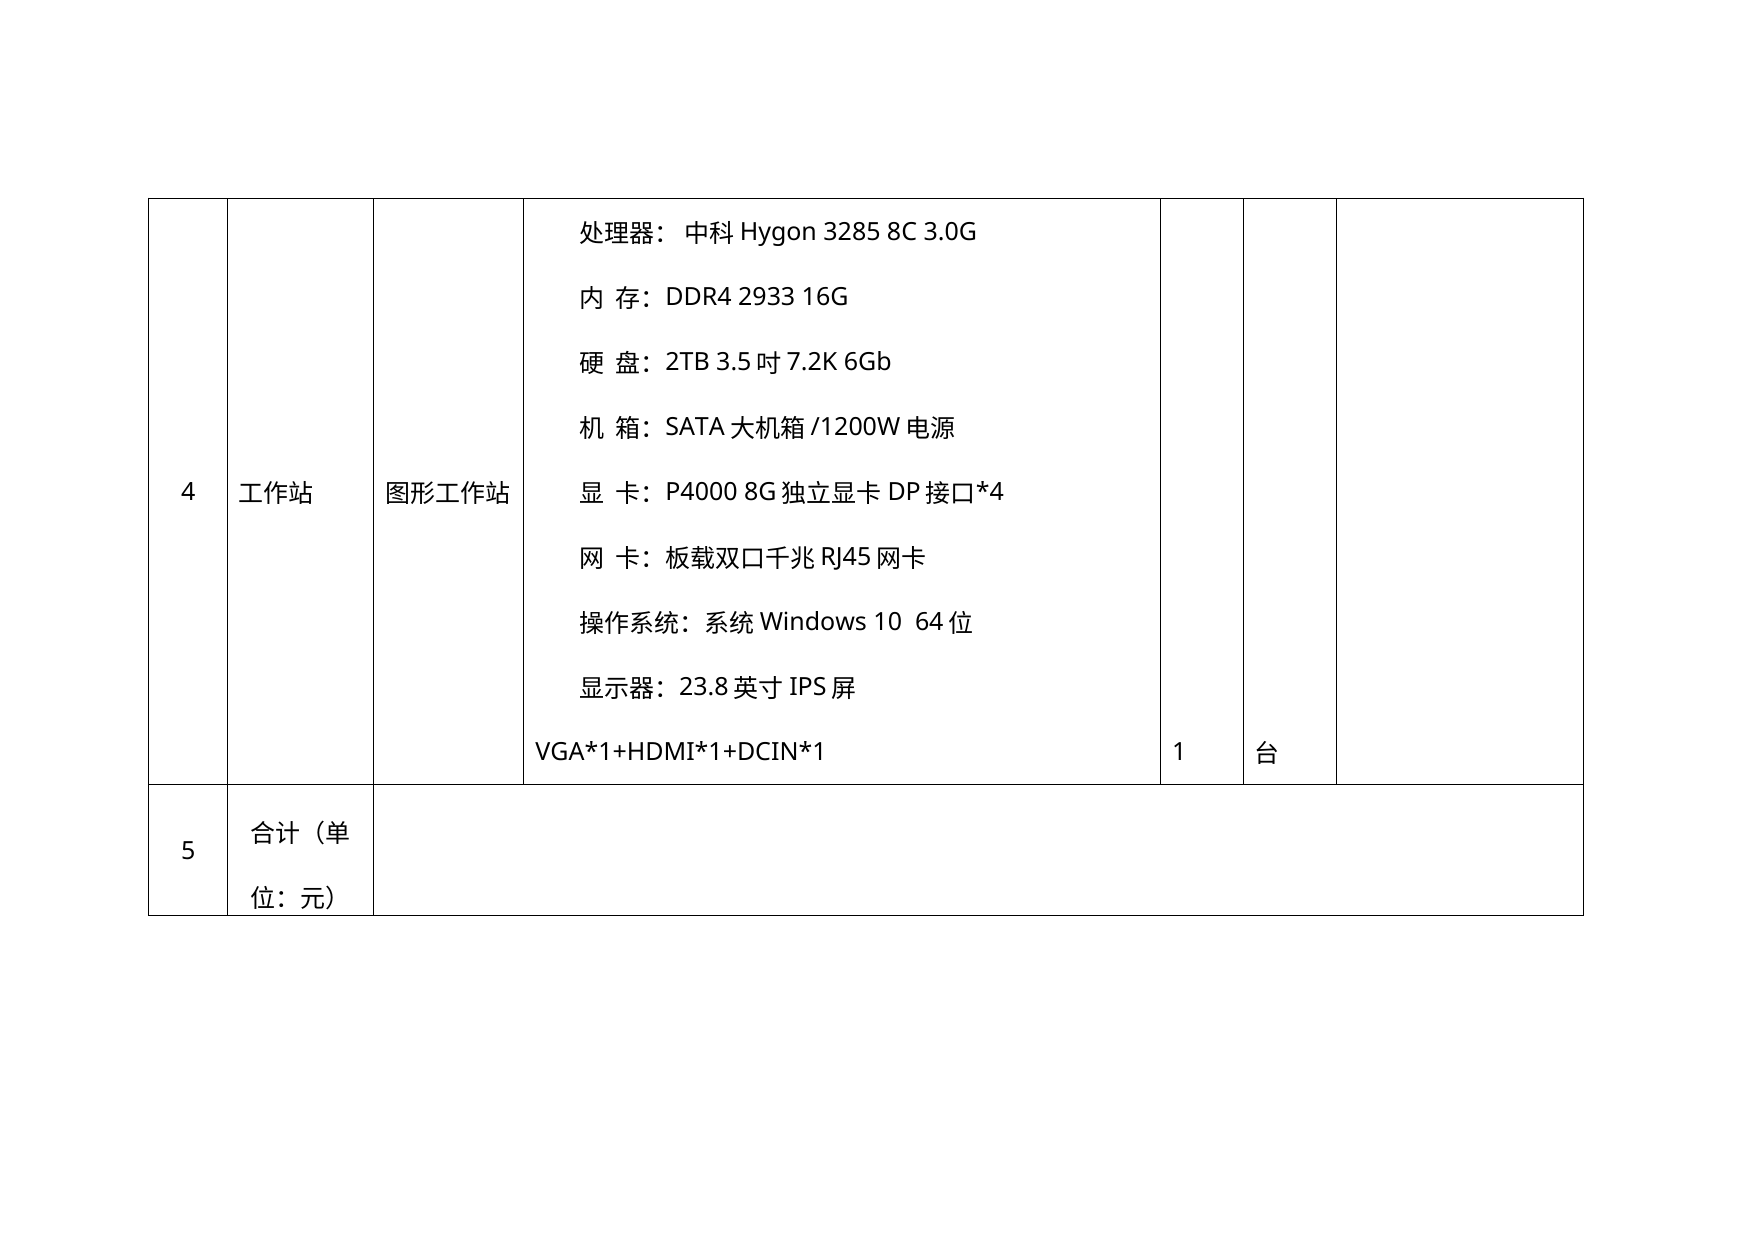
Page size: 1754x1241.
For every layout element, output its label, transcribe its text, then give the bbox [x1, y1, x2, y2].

table_cell 图形工作站 [374, 199, 523, 784]
table_cell 5 [149, 785, 227, 915]
table_cell 1 [1161, 199, 1243, 784]
table_cell 4 [149, 199, 227, 784]
table_cell 工作站 [228, 199, 373, 784]
table_cell [374, 785, 1583, 915]
table_cell [1337, 199, 1583, 784]
table_cell 处理器： 中科Hygon 3285 8C 3.0G 内 存：DDR4 2933 16G 硬 盘：2TB 3.5吋7.2K 6Gb 机 箱：SATA大机箱 /1200W电源 显 卡：P4000 8G独立显卡 DP接口*4 网 卡：板载双口千兆RJ45网卡 操作系统：系统 Windows 10 64位 显示器：23.8英寸 IPS屏 VGA*1+HDMI*1+DCIN*1 [524, 199, 1160, 784]
table_cell 合计（单位：元） [228, 785, 373, 915]
table_cell 台 [1244, 199, 1336, 784]
